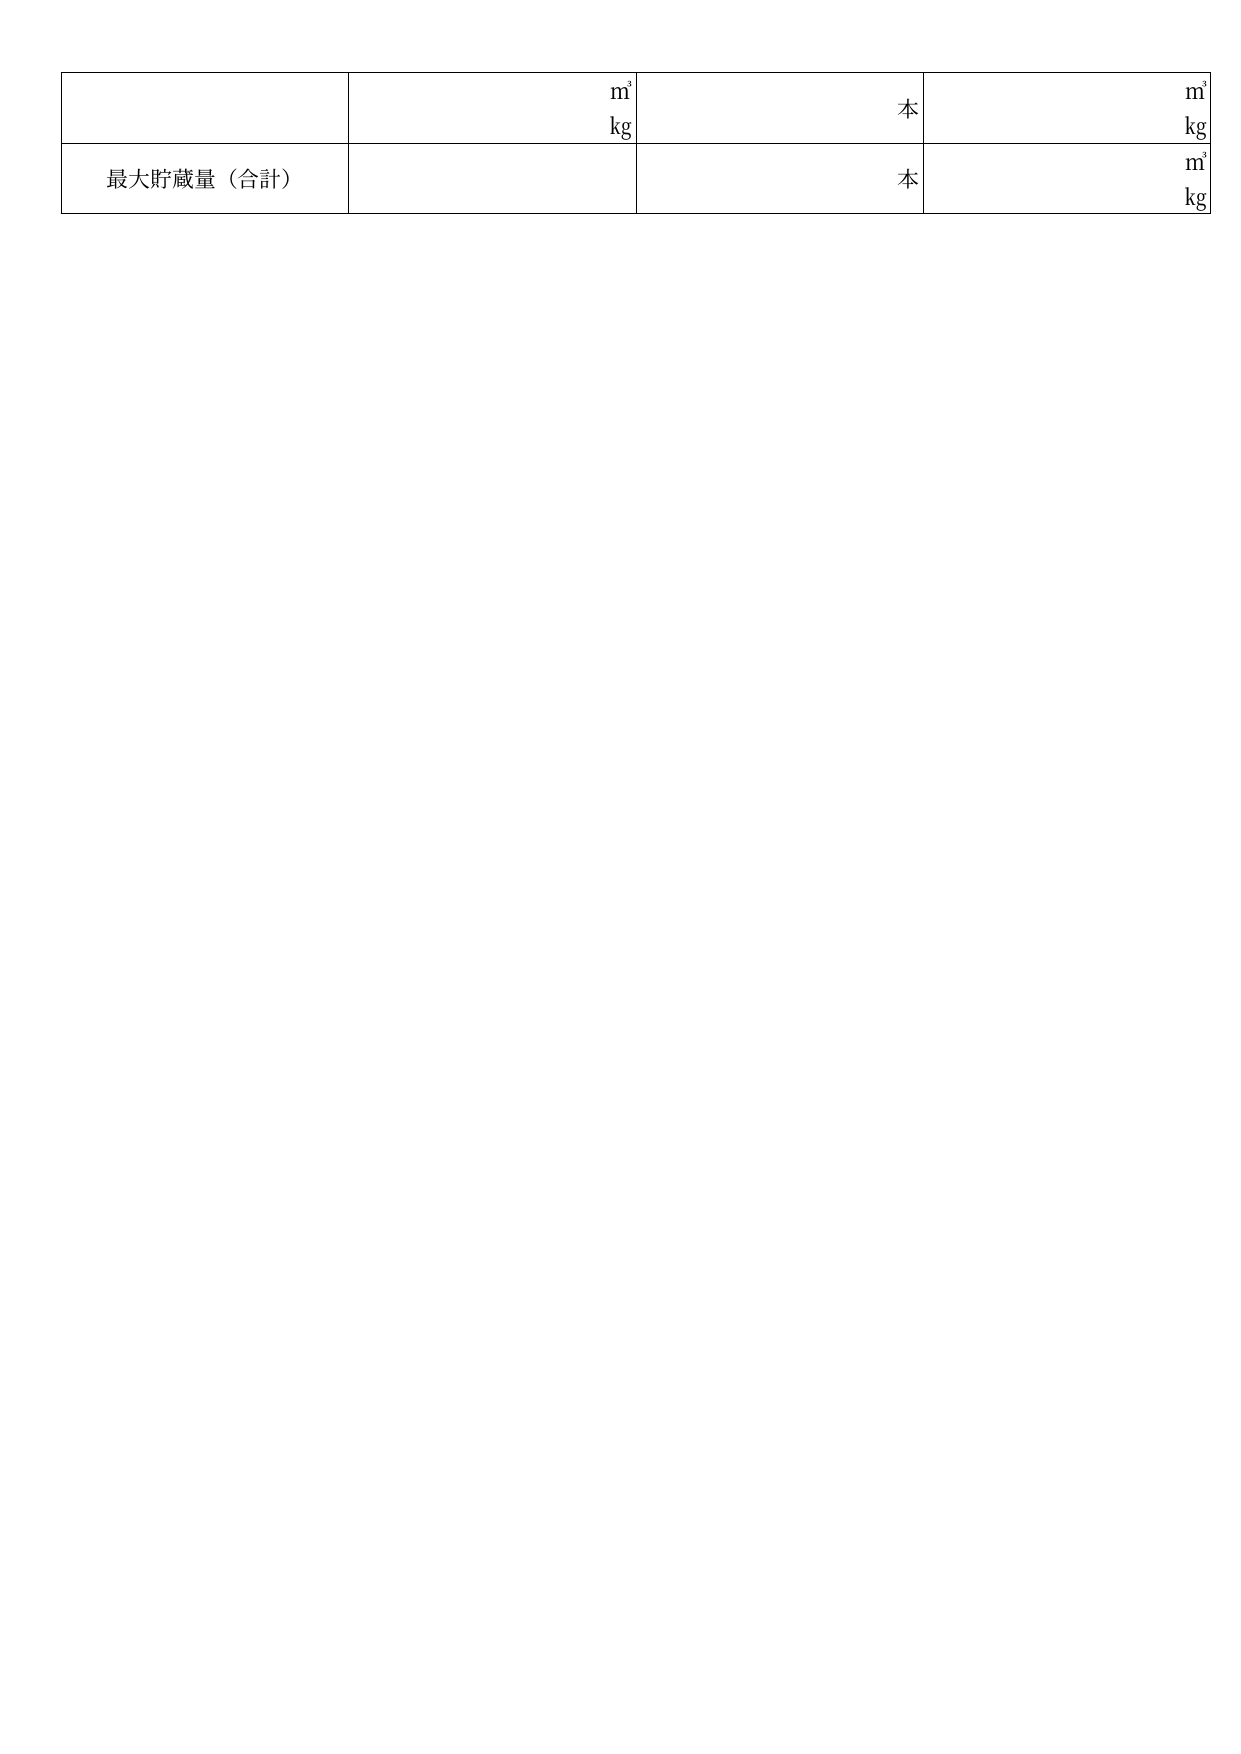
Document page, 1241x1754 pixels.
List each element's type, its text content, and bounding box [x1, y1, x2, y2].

table_cell 最大貯蔵量（合計） [62, 144, 348, 213]
table_cell ㎥ ㎏ [924, 73, 1210, 142]
table_cell ㎥ ㎏ [349, 73, 636, 142]
table_cell 本 [637, 73, 923, 142]
table_cell [349, 144, 636, 213]
table_cell 本 [637, 144, 923, 213]
table_cell [62, 73, 348, 142]
table_cell ㎥ ㎏ [924, 144, 1210, 213]
